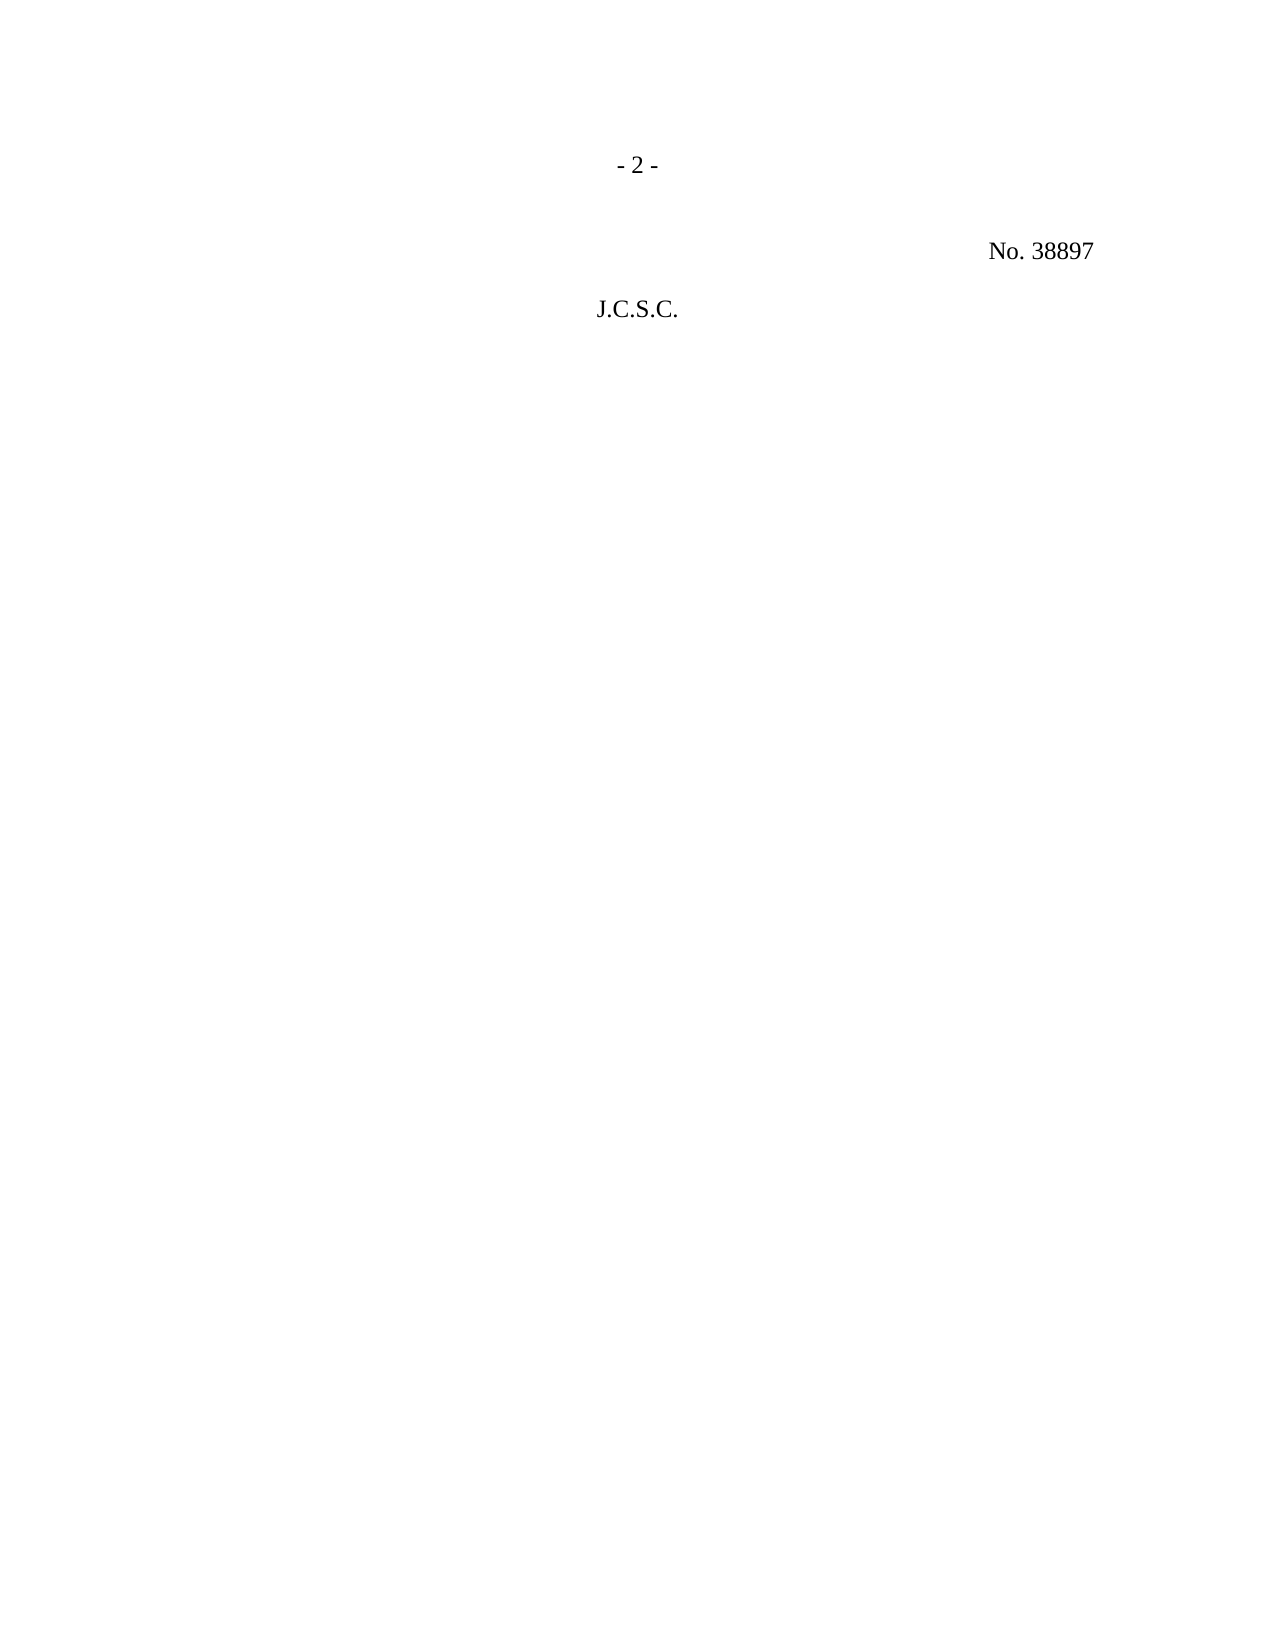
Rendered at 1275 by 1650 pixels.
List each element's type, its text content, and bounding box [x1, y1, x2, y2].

text J.C.S.C. [150, 294, 1125, 322]
